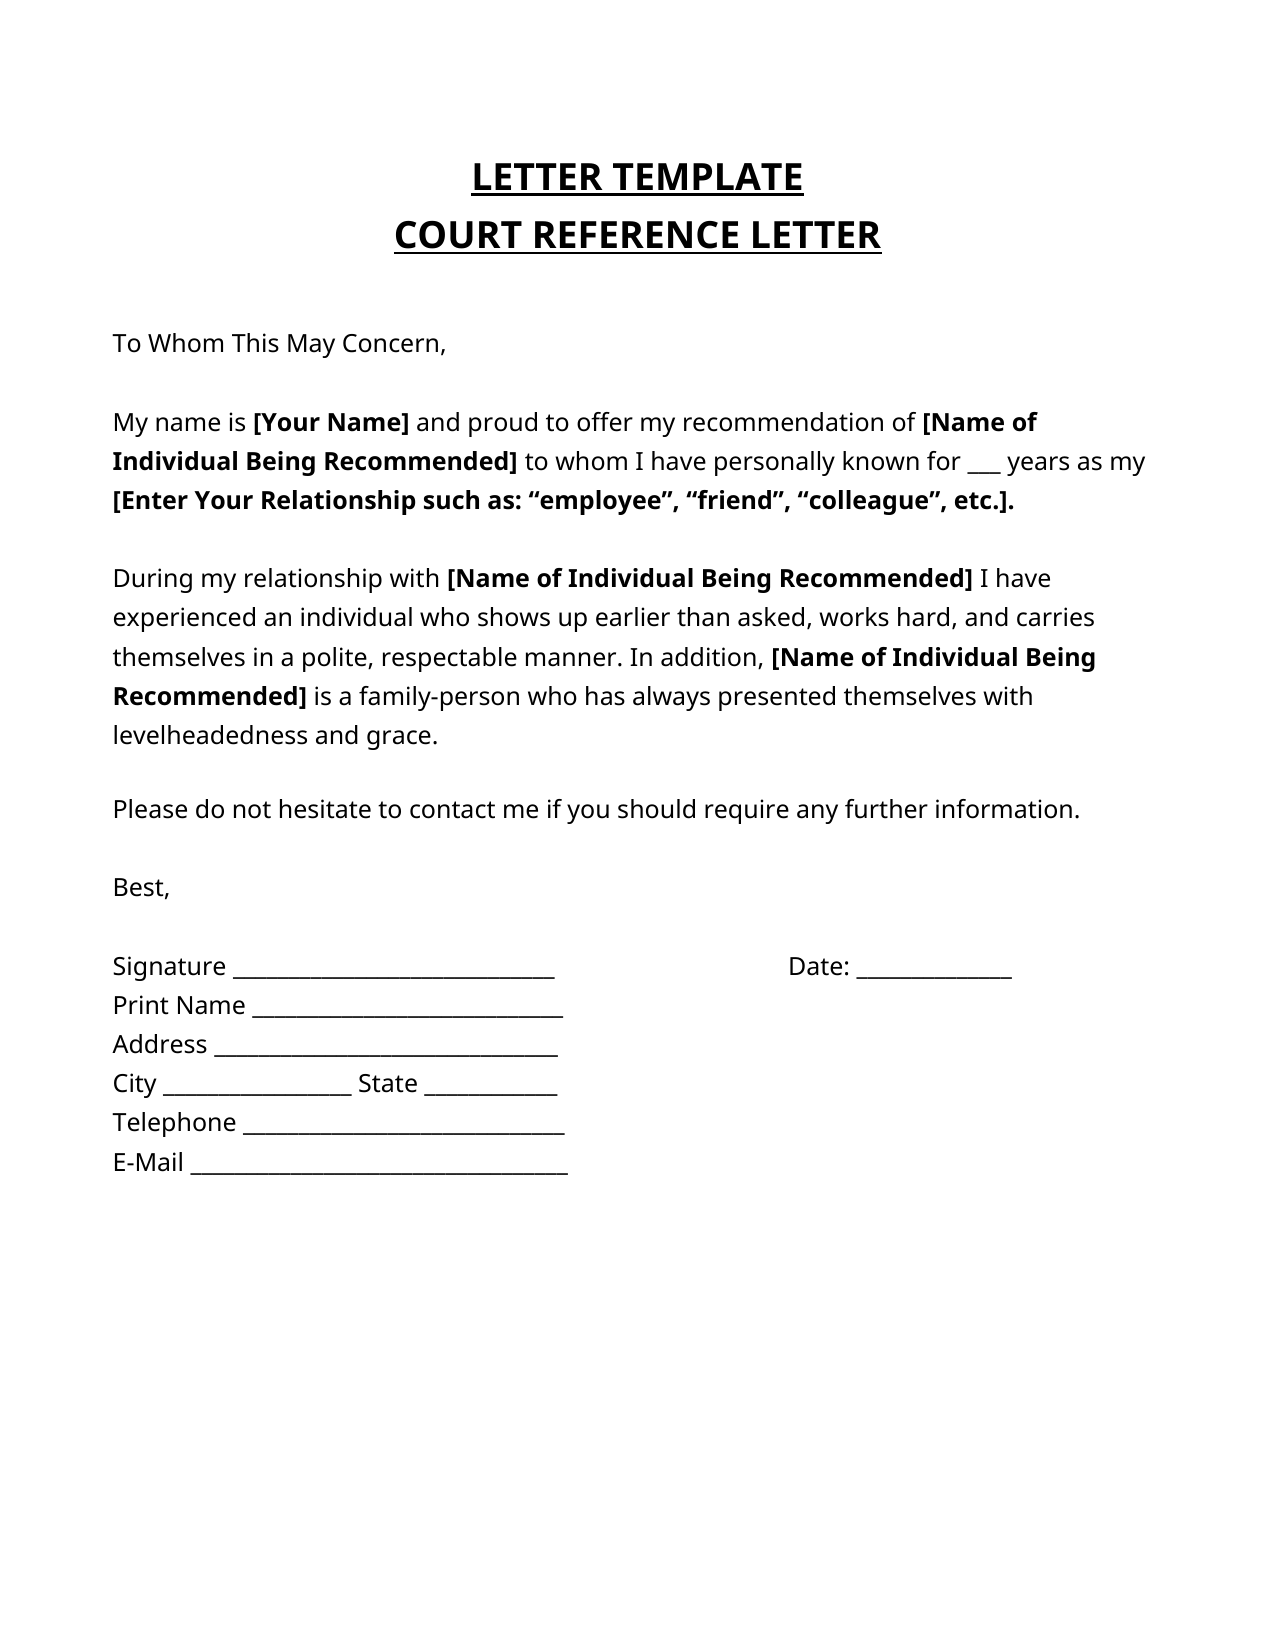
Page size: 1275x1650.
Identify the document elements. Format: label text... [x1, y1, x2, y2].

text To Whom This May Concern, [112, 326, 1162, 360]
text Print Name ____________________________ [112, 988, 1162, 1022]
text Address _______________________________ [112, 1027, 1162, 1061]
text Telephone _____________________________ [112, 1105, 1162, 1139]
text LETTER TEMPLATE [112, 150, 1162, 201]
text During my relationship with [Name of Individual Being Recommended] I have experienced an individual who shows up earlier than asked, works hard, and carries themselves in a polite, respectable manner. In addition, [Name of Individual Being Recommended] is a family-person who has always presented themselves with levelheadedness and grace. [112, 561, 1162, 752]
text Signature _____________________________ Date: ______________ [112, 948, 1162, 982]
text Please do not hesitate to contact me if you should require any further information. [112, 792, 1162, 826]
text City _________________ State ____________ [112, 1066, 1162, 1100]
text E-Mail __________________________________ [112, 1144, 1162, 1178]
text My name is [Your Name] and proud to offer my recommendation of [Name of Individual Being Recommended] to whom I have personally known for ___ years as my [Enter Your Relationship such as: “employee”, “friend”, “colleague”, etc.]. [112, 404, 1162, 517]
text Best, [112, 870, 1162, 904]
text COURT REFERENCE LETTER [112, 209, 1162, 260]
